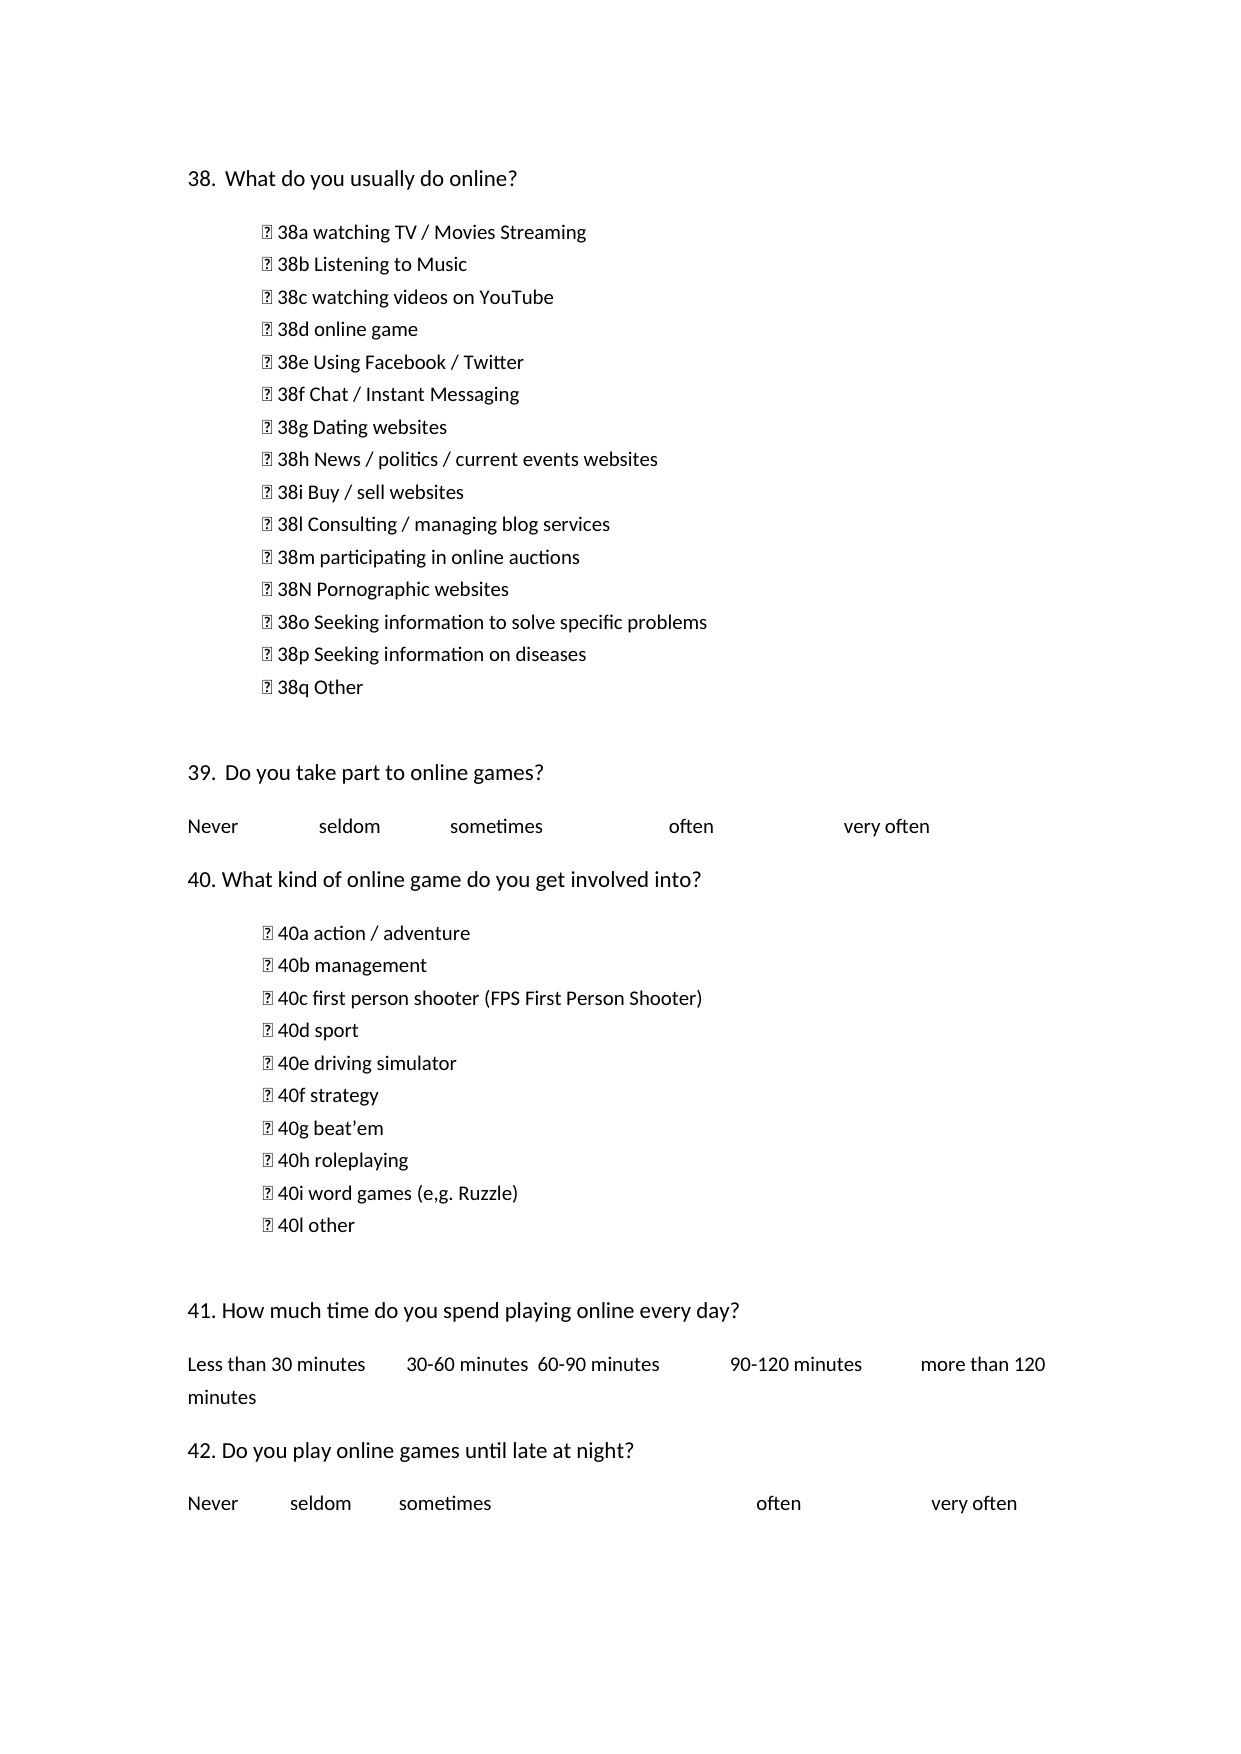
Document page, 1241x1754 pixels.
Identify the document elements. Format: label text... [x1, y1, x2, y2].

text  38d online game [262, 313, 1053, 345]
text Never seldom sometimes often very often [187, 809, 1053, 842]
text Less than 30 minutes 30-60 minutes 60-90 minutes 90-120 minutes more than 120 minutes [187, 1348, 1053, 1413]
text  38i Buy / sell websites [262, 475, 1053, 508]
text  38h News / politics / current events websites [262, 443, 1053, 475]
text  40c first person shooter (FPS First Person Shooter) [262, 981, 1053, 1014]
text 41. How much time do you spend playing online every day? [187, 1294, 1053, 1327]
text Never seldom sometimes often very often [187, 1487, 1053, 1519]
text  40l other [262, 1209, 1053, 1241]
list What do you usually do online? [187, 162, 1053, 194]
text  40e driving simulator [262, 1046, 1053, 1079]
text  40f strategy [262, 1079, 1053, 1111]
text  40b management [262, 949, 1053, 981]
text  40d sport [262, 1014, 1053, 1046]
text  38c watching videos on YouTube [262, 280, 1053, 313]
text  40i word games (e,g. Ruzzle) [262, 1176, 1053, 1209]
text  38e Using Facebook / Twitter [262, 345, 1053, 378]
text  38f Chat / Instant Messaging [262, 378, 1053, 410]
text 40. What kind of online game do you get involved into? [187, 863, 1053, 895]
text  38g Dating websites [262, 410, 1053, 443]
text  38m participating in online auctions [262, 540, 1053, 573]
text  40a action / adventure [262, 916, 1053, 949]
text 42. Do you play online games until late at night? [187, 1434, 1053, 1466]
text  38p Seeking information on diseases [262, 638, 1053, 670]
text  38b Listening to Music [262, 248, 1053, 280]
text  38q Other [262, 670, 1053, 703]
text  38N Pornographic websites [262, 573, 1053, 605]
text  38l Consulting / managing blog services [262, 508, 1053, 540]
text  38a watching TV / Movies Streaming [262, 215, 1053, 248]
list Do you take part to online games? [187, 756, 1053, 789]
text  40g beat’em [262, 1111, 1053, 1144]
text  40h roleplaying [262, 1144, 1053, 1176]
text  38o Seeking information to solve specific problems [262, 605, 1053, 638]
